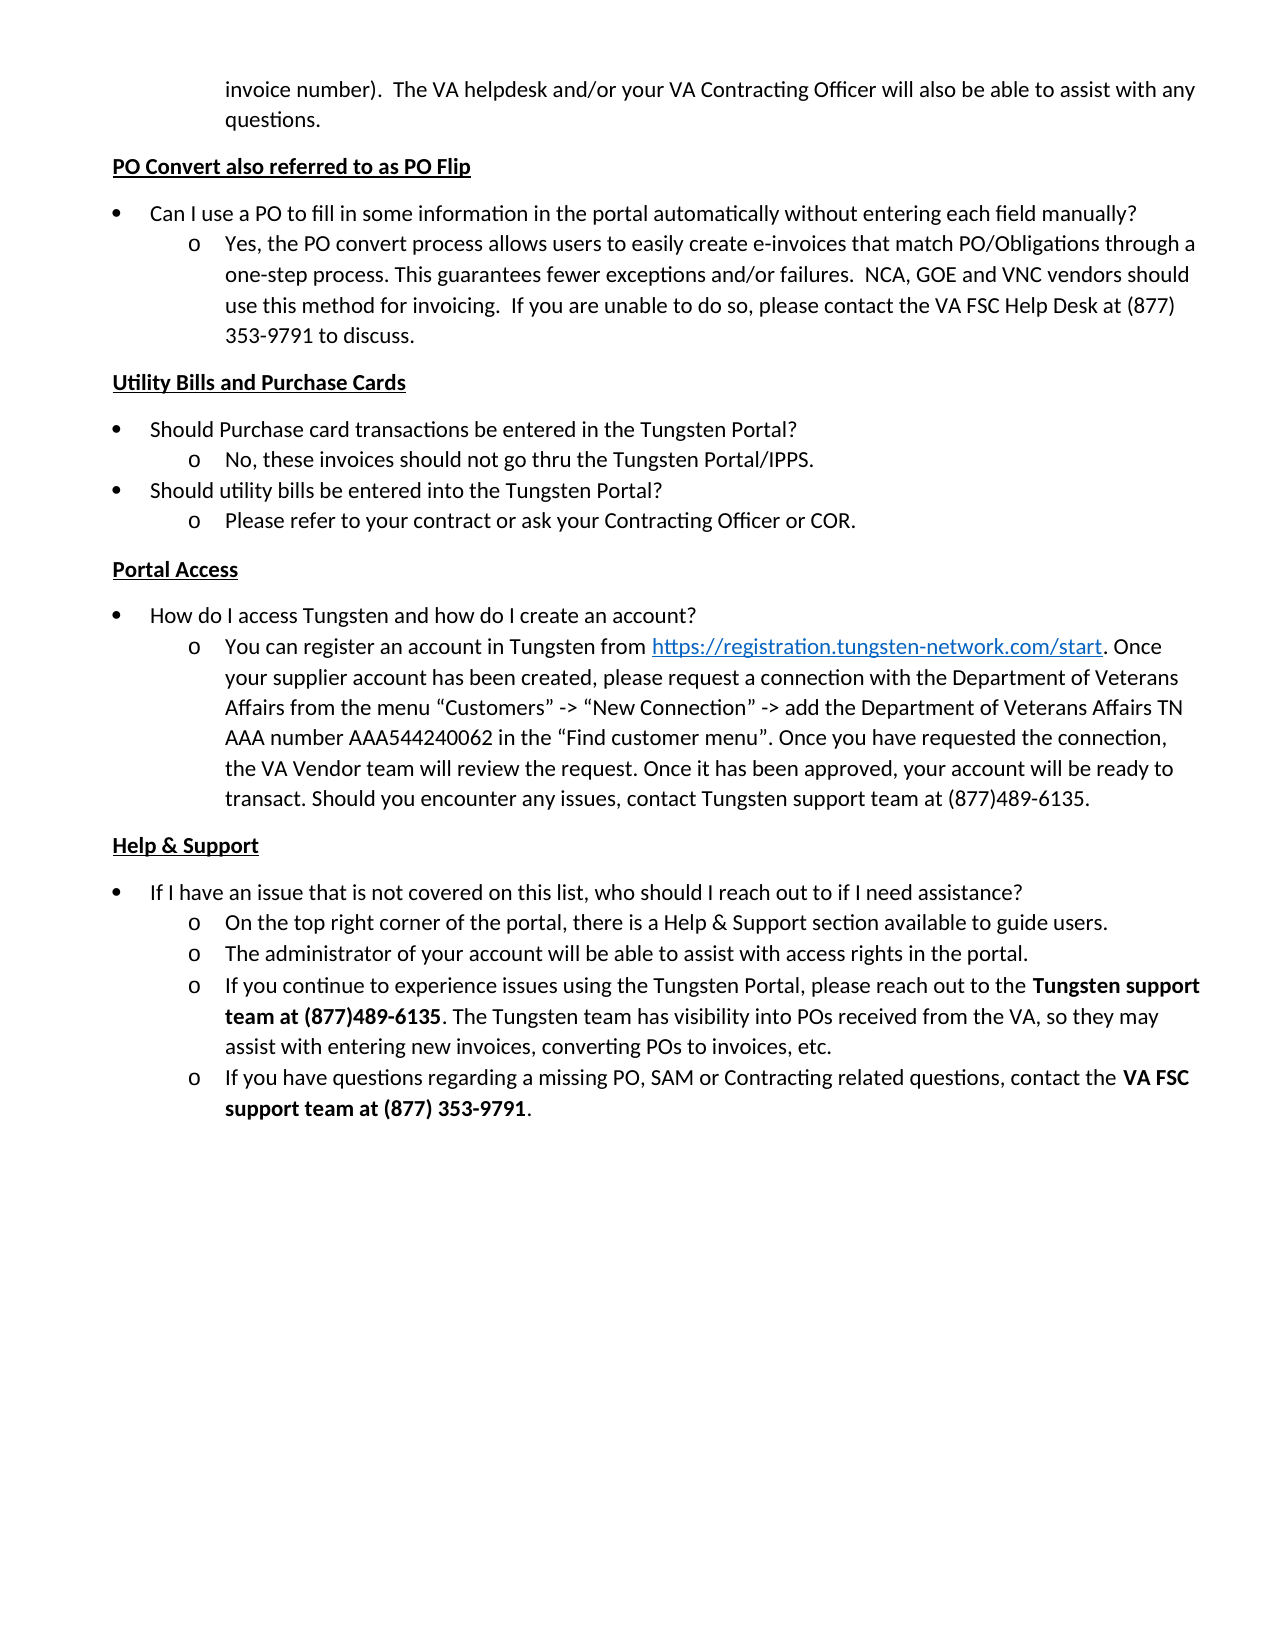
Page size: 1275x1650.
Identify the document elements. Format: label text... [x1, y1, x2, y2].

list The administrator of your account will be able to assist with access rights in the portal. [187, 939, 1200, 968]
list You can register an account in Tungsten from https://registration.tungsten-network.com/start. Once your supplier account has been created, please request a connection with the Department of Veterans Affairs from the menu “Customers” -> “New Connection” -> add the Department of Veterans Affairs TN AAA number AAA544240062 in the “Find customer menu”. Once you have requested the connection, the VA Vendor team will review the request. Once it has been approved, your account will be ready to transact. Should you encounter any issues, contact Tungsten support team at (877)489-6135. [187, 632, 1200, 812]
list Yes, the PO convert process allows users to easily create e-invoices that match PO/Obligations through a one-step process. This guarantees fewer exceptions and/or failures. NCA, GOE and VNC vendors should use this method for invoicing. If you are unable to do so, please contact the VA FSC Help Desk at (877) 353-9791 to discuss. [187, 229, 1200, 349]
list If you have questions regarding a missing PO, SAM or Contracting related questions, contact the VA FSC support team at (877) 353-9791. [187, 1063, 1200, 1122]
list Please refer to your contract or ask your Contracting Officer or COR. [187, 507, 1200, 536]
list Should Purchase card transactions be entered in the Tungsten Portal? [112, 415, 1200, 443]
list If you continue to experience issues using the Tungsten Portal, please reach out to the Tungsten support team at (877)489-6135. The Tungsten team has visibility into POs received from the VA, so they may assist with entering new invoices, converting POs to invoices, etc. [187, 971, 1200, 1060]
text Portal Access [112, 555, 1200, 583]
list On the top right corner of the portal, there is a Help & Support section available to guide users. [187, 908, 1200, 937]
list If I have an issue that is not covered on this list, who should I reach out to if I need assistance? [112, 878, 1200, 906]
list Should utility bills be entered into the Tungsten Portal? [112, 476, 1200, 504]
text PO Convert also referred to as PO Flip [112, 152, 1200, 180]
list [187, 75, 1200, 133]
list No, these invoices should not go thru the Tungsten Portal/IPPS. [187, 445, 1200, 474]
text Utility Bills and Purchase Cards [112, 368, 1200, 396]
list How do I access Tungsten and how do I create an account? [112, 602, 1200, 629]
text Help & Support [112, 831, 1200, 859]
list Can I use a PO to fill in some information in the portal automatically without entering each field manually? [112, 199, 1200, 227]
